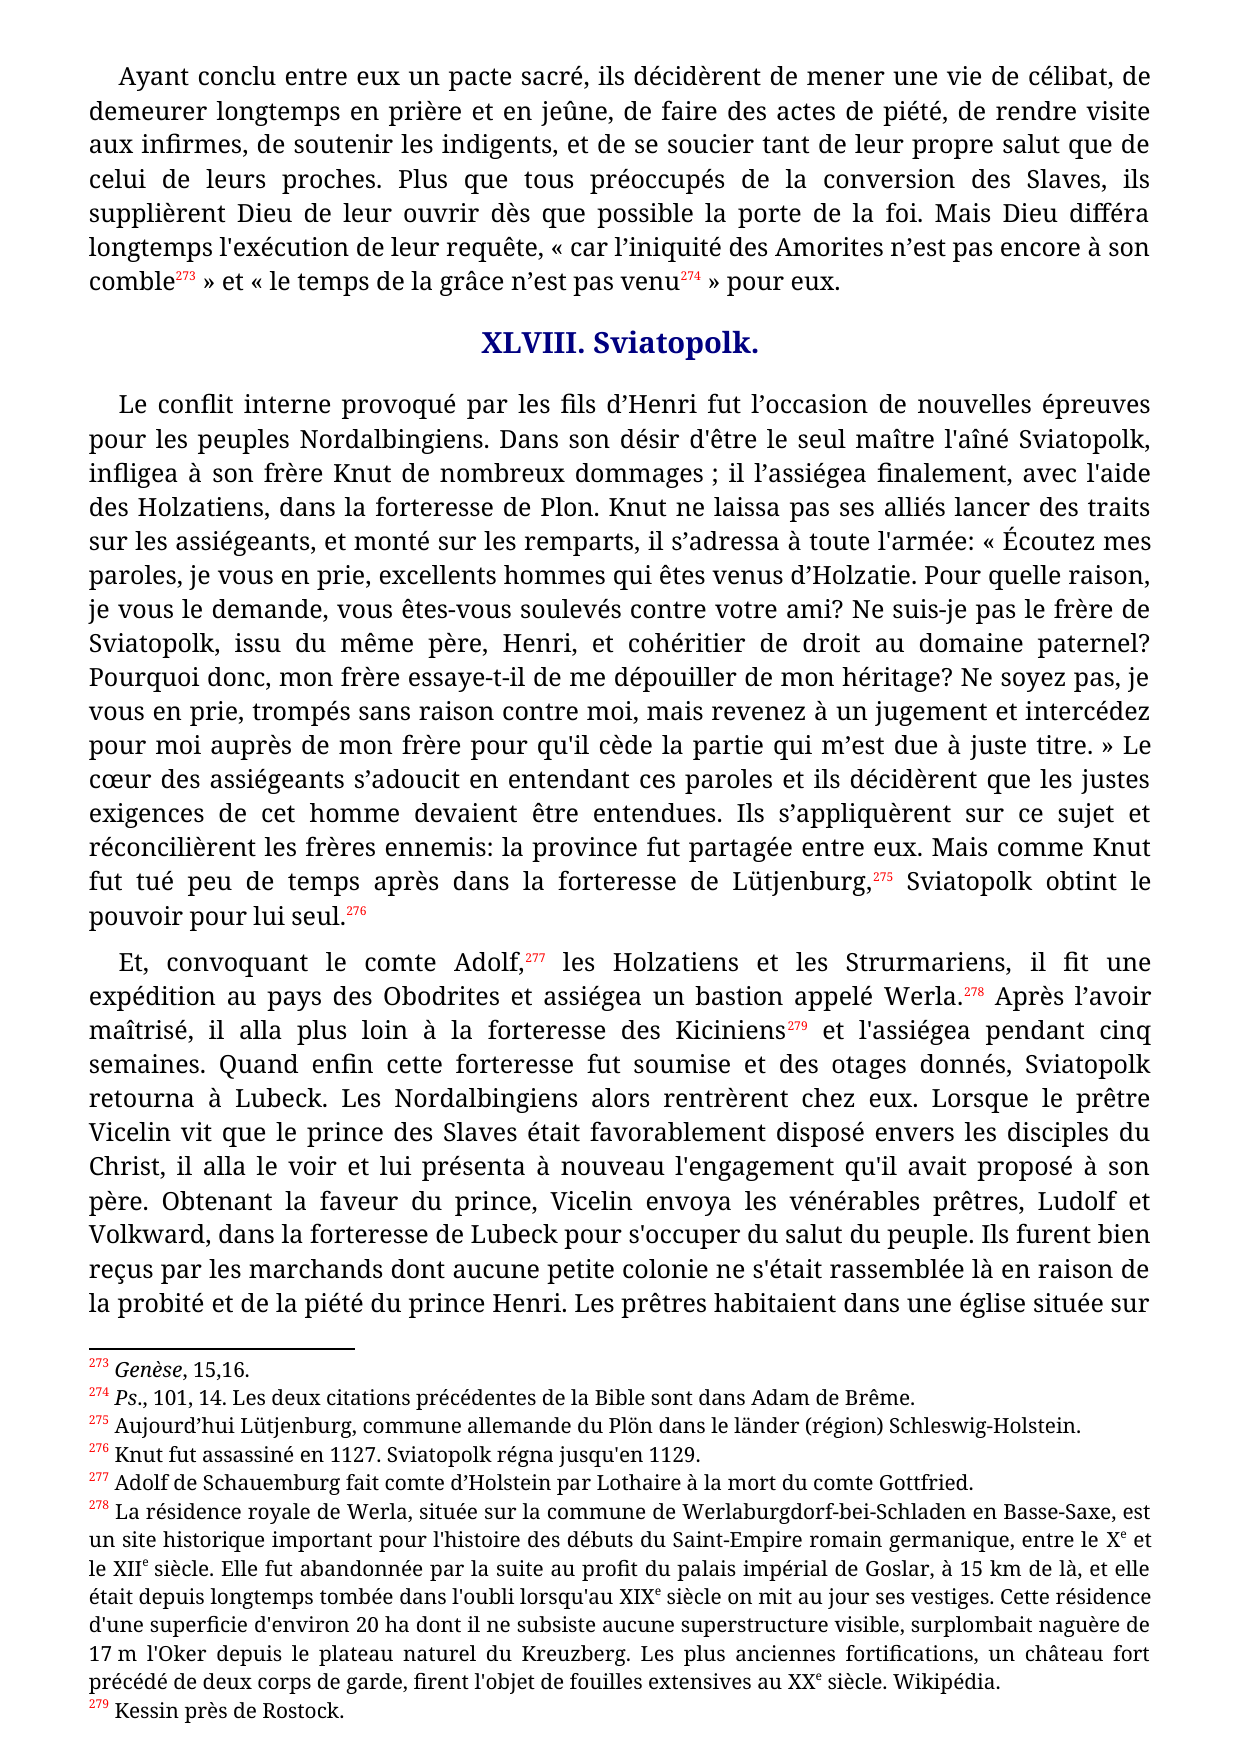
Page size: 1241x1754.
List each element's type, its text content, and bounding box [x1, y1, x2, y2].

text Ayant conclu entre eux un pacte sacré, ils décidèrent de mener une vie de célibat, de demeurer longtemps en prière et en jeûne, de faire des actes de piété, de rendre visite aux infirmes, de soutenir les indigents, et de se soucier tant de leur propre salut que de celui de leurs proches. Plus que tous préoccupés de la conversion des Slaves, ils supplièrent Dieu de leur ouvrir dès que possible la porte de la foi. Mais Dieu différa longtemps l'exécution de leur requête, « car l’iniquité des Amorites n’est pas encore à son comble » et « le temps de la grâce n’est pas venu » pour eux. [89, 59, 1152, 297]
text Le conflit interne provoqué par les fils d’Henri fut l’occasion de nouvelles épreuves pour les peuples Nordalbingiens. Dans son désir d'être le seul maître l'aîné Sviatopolk, infligea à son frère Knut de nombreux dommages ; il l’assiégea finalement, avec l'aide des Holzatiens, dans la forteresse de Plon. Knut ne laissa pas ses alliés lancer des traits sur les assiégeants, et monté sur les remparts, il s’adressa à toute l'armée: « Écoutez mes paroles, je vous en prie, excellents hommes qui êtes venus d’Holzatie. Pour quelle raison, je vous le demande, vous êtes-vous soulevés contre votre ami? Ne suis-je pas le frère de Sviatopolk, issu du même père, Henri, et cohéritier de droit au domaine paternel? Pourquoi donc, mon frère essaye-t-il de me dépouiller de mon héritage? Ne soyez pas, je vous en prie, trompés sans raison contre moi, mais revenez à un jugement et intercédez pour moi auprès de mon frère pour qu'il cède la partie qui m’est due à juste titre. » Le cœur des assiégeants s’adoucit en entendant ces paroles et ils décidèrent que les justes exigences de cet homme devaient être entendues. Ils s’appliquèrent sur ce sujet et réconcilièrent les frères ennemis: la province fut partagée entre eux. Mais comme Knut fut tué peu de temps après dans la forteresse de Lütjenburg, Sviatopolk obtint le pouvoir pour lui seul. [89, 387, 1152, 932]
subtitle XLVIII. Sviatopolk. [89, 322, 1152, 362]
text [89, 945, 1152, 1319]
